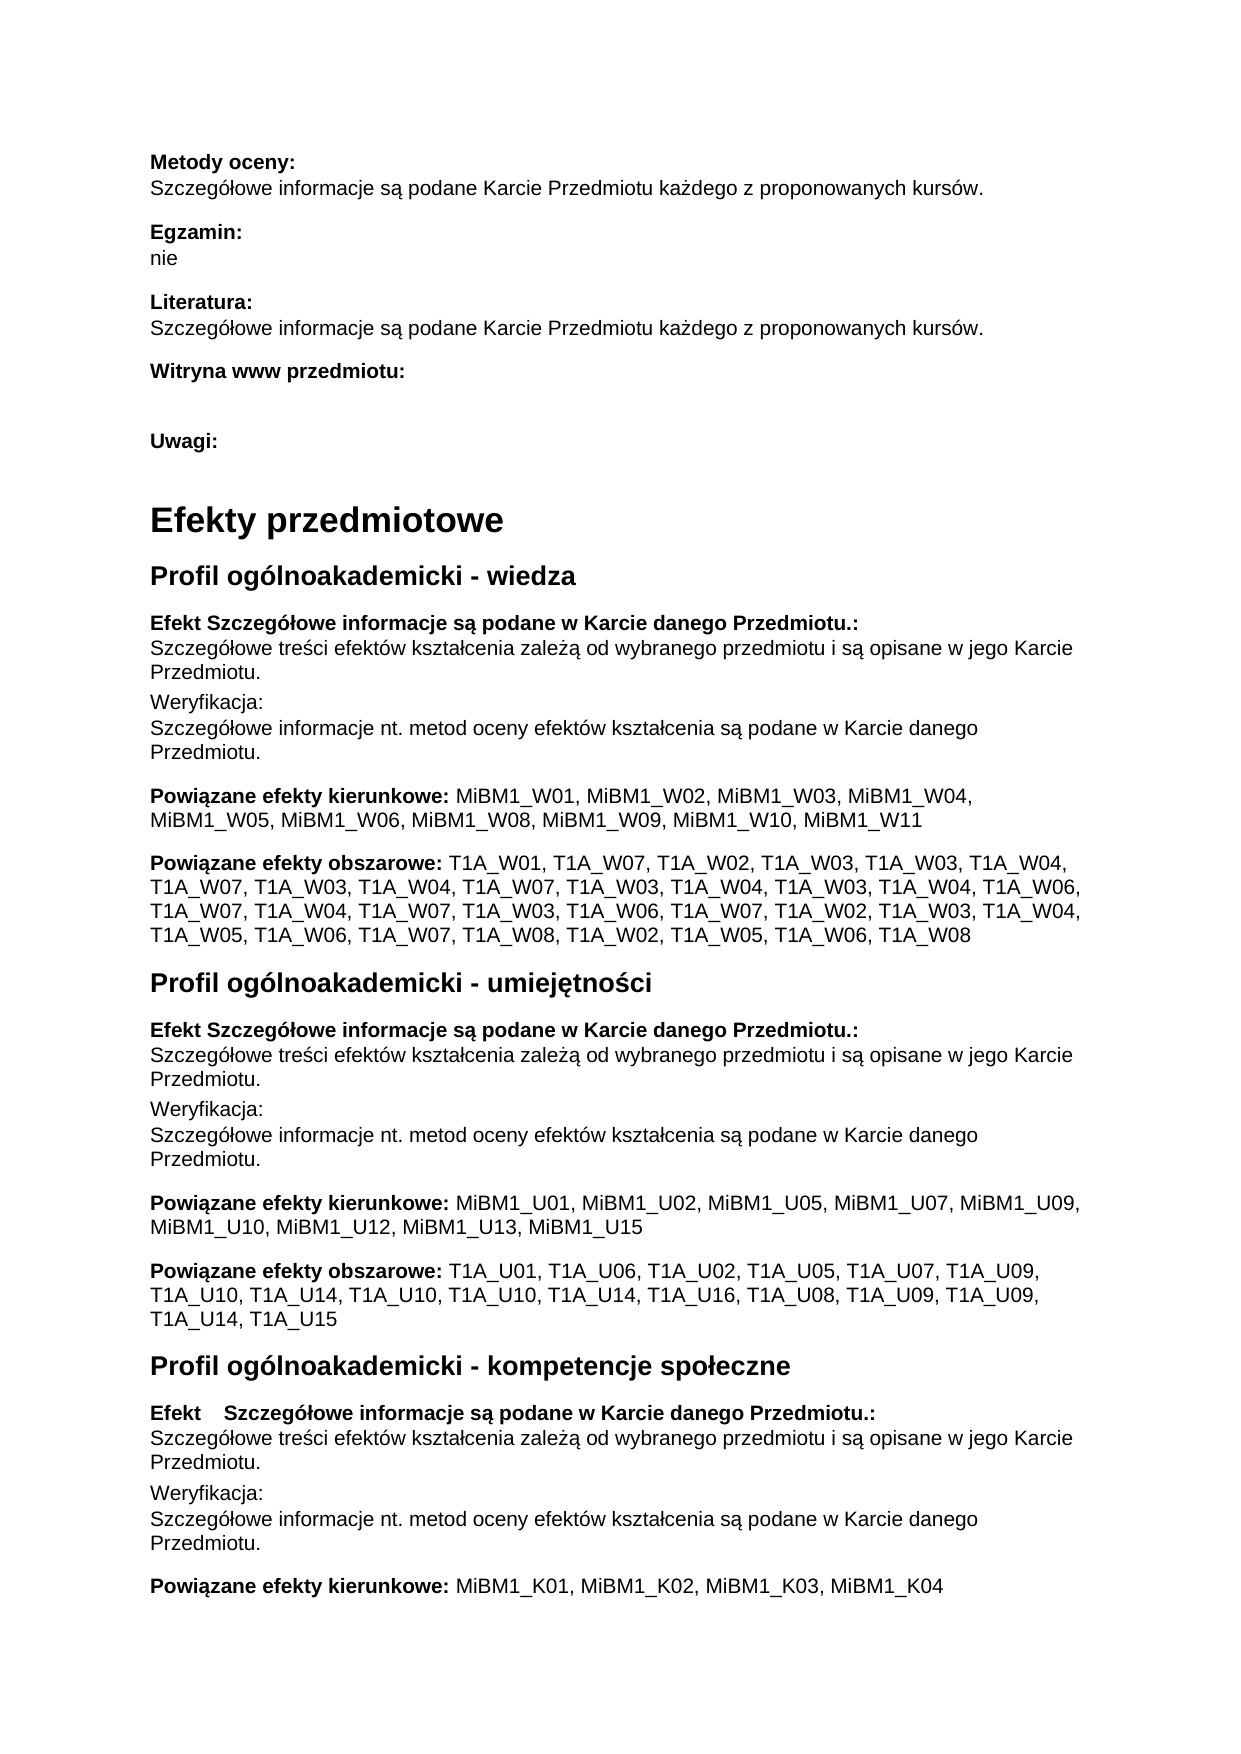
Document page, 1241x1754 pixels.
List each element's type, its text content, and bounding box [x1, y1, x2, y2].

text nie [150, 246, 1090, 270]
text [150, 316, 1090, 339]
text Witryna www przedmiotu: [150, 359, 1090, 383]
text Literatura: [150, 289, 1090, 313]
subtitle Profil ogólnoakademicki - kompetencje społeczne [150, 1350, 1090, 1381]
text Szczegółowe informacje nt. metod oceny efektów kształcenia są podane w Karcie danego Przedmiotu. [150, 716, 1090, 764]
subtitle Profil ogólnoakademicki - wiedza [150, 559, 1090, 591]
text Powiązane efekty kierunkowe: MiBM1_W01, MiBM1_W02, MiBM1_W03, MiBM1_W04, MiBM1_W05, MiBM1_W06, MiBM1_W08, MiBM1_W09, MiBM1_W10, MiBM1_W11 [150, 783, 1090, 831]
text Powiązane efekty kierunkowe: MiBM1_K01, MiBM1_K02, MiBM1_K03, MiBM1_K04 [150, 1574, 1090, 1598]
text Weryfikacja: [150, 1480, 1090, 1504]
text Powiązane efekty obszarowe: T1A_U01, T1A_U06, T1A_U02, T1A_U05, T1A_U07, T1A_U09, T1A_U10, T1A_U14, T1A_U10, T1A_U10, T1A_U14, T1A_U16, T1A_U08, T1A_U09, T1A_U09, T1A_U14, T1A_U15 [150, 1258, 1090, 1330]
text Efekt Szczegółowe informacje są podane w Karcie danego Przedmiotu.: [150, 611, 1090, 634]
text Uwagi: [150, 429, 1090, 453]
text Efekt Szczegółowe informacje są podane w Karcie danego Przedmiotu.: [150, 1018, 1090, 1042]
text Weryfikacja: [150, 690, 1090, 714]
text Efekt Szczegółowe informacje są podane w Karcie danego Przedmiotu.: [150, 1401, 1090, 1425]
text Szczegółowe informacje nt. metod oceny efektów kształcenia są podane w Karcie danego Przedmiotu. [150, 1506, 1090, 1554]
text Szczegółowe treści efektów kształcenia zależą od wybranego przedmiotu i są opisane w jego Karcie Przedmiotu. [150, 1426, 1090, 1474]
text Szczegółowe treści efektów kształcenia zależą od wybranego przedmiotu i są opisane w jego Karcie Przedmiotu. [150, 1043, 1090, 1091]
text Powiązane efekty kierunkowe: MiBM1_U01, MiBM1_U02, MiBM1_U05, MiBM1_U07, MiBM1_U09, MiBM1_U10, MiBM1_U12, MiBM1_U13, MiBM1_U15 [150, 1191, 1090, 1239]
text Metody oceny: [150, 150, 1090, 174]
text Szczegółowe treści efektów kształcenia zależą od wybranego przedmiotu i są opisane w jego Karcie Przedmiotu. [150, 636, 1090, 683]
subtitle Efekty przedmiotowe [150, 499, 1090, 540]
text Szczegółowe informacje nt. metod oceny efektów kształcenia są podane w Karcie danego Przedmiotu. [150, 1123, 1090, 1171]
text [150, 176, 1090, 200]
text Weryfikacja: [150, 1097, 1090, 1121]
text Egzamin: [150, 220, 1090, 244]
text Powiązane efekty obszarowe: T1A_W01, T1A_W07, T1A_W02, T1A_W03, T1A_W03, T1A_W04, T1A_W07, T1A_W03, T1A_W04, T1A_W07, T1A_W03, T1A_W04, T1A_W03, T1A_W04, T1A_W06, T1A_W07, T1A_W04, T1A_W07, T1A_W03, T1A_W06, T1A_W07, T1A_W02, T1A_W03, T1A_W04, T1A_W05, T1A_W06, T1A_W07, T1A_W08, T1A_W02, T1A_W05, T1A_W06, T1A_W08 [150, 851, 1090, 947]
subtitle Profil ogólnoakademicki - umiejętności [150, 967, 1090, 998]
